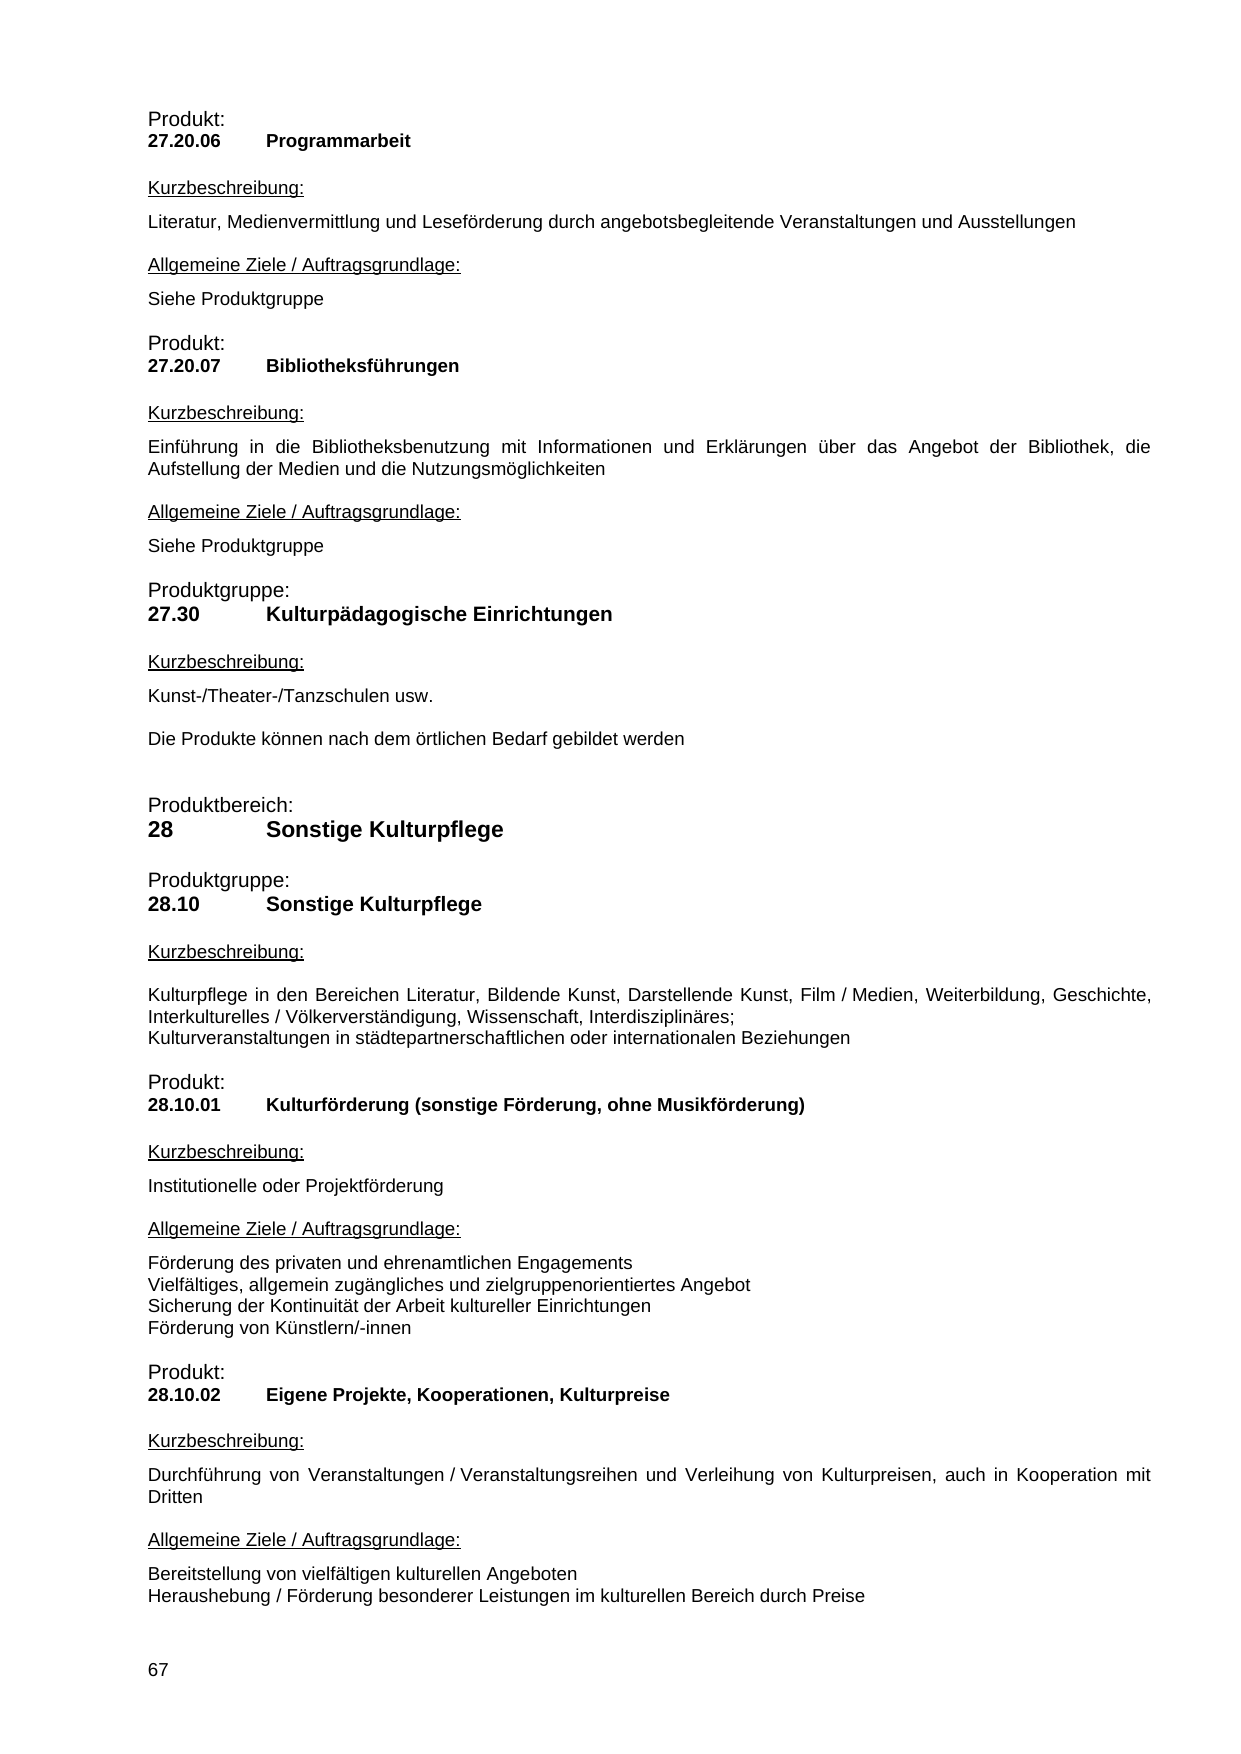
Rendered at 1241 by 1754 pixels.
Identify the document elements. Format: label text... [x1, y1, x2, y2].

text Durchführung von Veranstaltungen / Veranstaltungsreihen und Verleihung von Kulturpreisen, auch in Kooperation mit Dritten [148, 1464, 1152, 1507]
text Allgemeine Ziele / Auftragsgrundlage: [148, 1529, 1152, 1551]
subtitle 28.10.02 Eigene Projekte, Kooperationen, Kulturpreise [148, 1384, 1152, 1405]
text Vielfältiges, allgemein zugängliches und zielgruppenorientiertes Angebot [148, 1273, 1152, 1295]
text Produkt: [148, 331, 1152, 355]
text Produktgruppe: [148, 578, 1152, 602]
text Allgemeine Ziele / Auftragsgrundlage: [148, 254, 1152, 276]
subtitle 28.10 Sonstige Kulturpflege [148, 892, 1152, 916]
text Produktbereich: [148, 792, 1152, 816]
text Einführung in die Bibliotheksbenutzung mit Informationen und Erklärungen über das Angebot der Bibliothek, die Aufstellung der Medien und die Nutzungsmöglichkeiten [148, 436, 1152, 479]
subtitle 28 Sonstige Kulturpflege [148, 816, 1152, 843]
text Kurzbeschreibung: [148, 1430, 1152, 1452]
subtitle 28.10.01 Kulturförderung (sonstige Förderung, ohne Musikförderung) [148, 1094, 1152, 1116]
text Kurzbeschreibung: [148, 941, 1152, 962]
text Institutionelle oder Projektförderung [148, 1175, 1152, 1196]
text Produktgruppe: [148, 868, 1152, 892]
text Allgemeine Ziele / Auftragsgrundlage: [148, 501, 1152, 522]
text Kulturpflege in den Bereichen Literatur, Bildende Kunst, Darstellende Kunst, Film / Medien, Weiterbildung, Geschichte, Interkulturelles / Völkerverständigung, Wissenschaft, Interdisziplinäres; [148, 984, 1152, 1027]
text Kurzbeschreibung: [148, 177, 1152, 198]
text Heraushebung / Förderung besonderer Leistungen im kulturellen Bereich durch Preise [148, 1584, 1152, 1606]
text Kurzbeschreibung: [148, 651, 1152, 672]
subtitle 27.30 Kulturpädagogische Einrichtungen [148, 602, 1152, 626]
text Produkt: [148, 1360, 1152, 1384]
text Bereitstellung von vielfältigen kulturellen Angeboten [148, 1563, 1152, 1584]
text Kunst-/Theater-/Tanzschulen usw. [148, 685, 1152, 706]
text Die Produkte können nach dem örtlichen Bedarf gebildet werden [148, 728, 1152, 749]
text Förderung von Künstlern/-innen [148, 1317, 1152, 1338]
text Kulturveranstaltungen in städtepartnerschaftlichen oder internationalen Beziehungen [148, 1027, 1152, 1048]
text Siehe Produktgruppe [148, 288, 1152, 310]
text Siehe Produktgruppe [148, 534, 1152, 556]
text Produkt: [148, 1070, 1152, 1094]
subtitle 27.20.07 Bibliotheksführungen [148, 355, 1152, 377]
text Kurzbeschreibung: [148, 402, 1152, 423]
subtitle 27.20.06 Programmarbeit [148, 130, 1152, 152]
text Allgemeine Ziele / Auftragsgrundlage: [148, 1218, 1152, 1239]
text Kurzbeschreibung: [148, 1141, 1152, 1162]
text Literatur, Medienvermittlung und Leseförderung durch angebotsbegleitende Veranstaltungen und Ausstellungen [148, 211, 1152, 232]
text Produkt: [148, 106, 1152, 130]
text Förderung des privaten und ehrenamtlichen Engagements [148, 1252, 1152, 1273]
text Sicherung der Kontinuität der Arbeit kultureller Einrichtungen [148, 1295, 1152, 1317]
